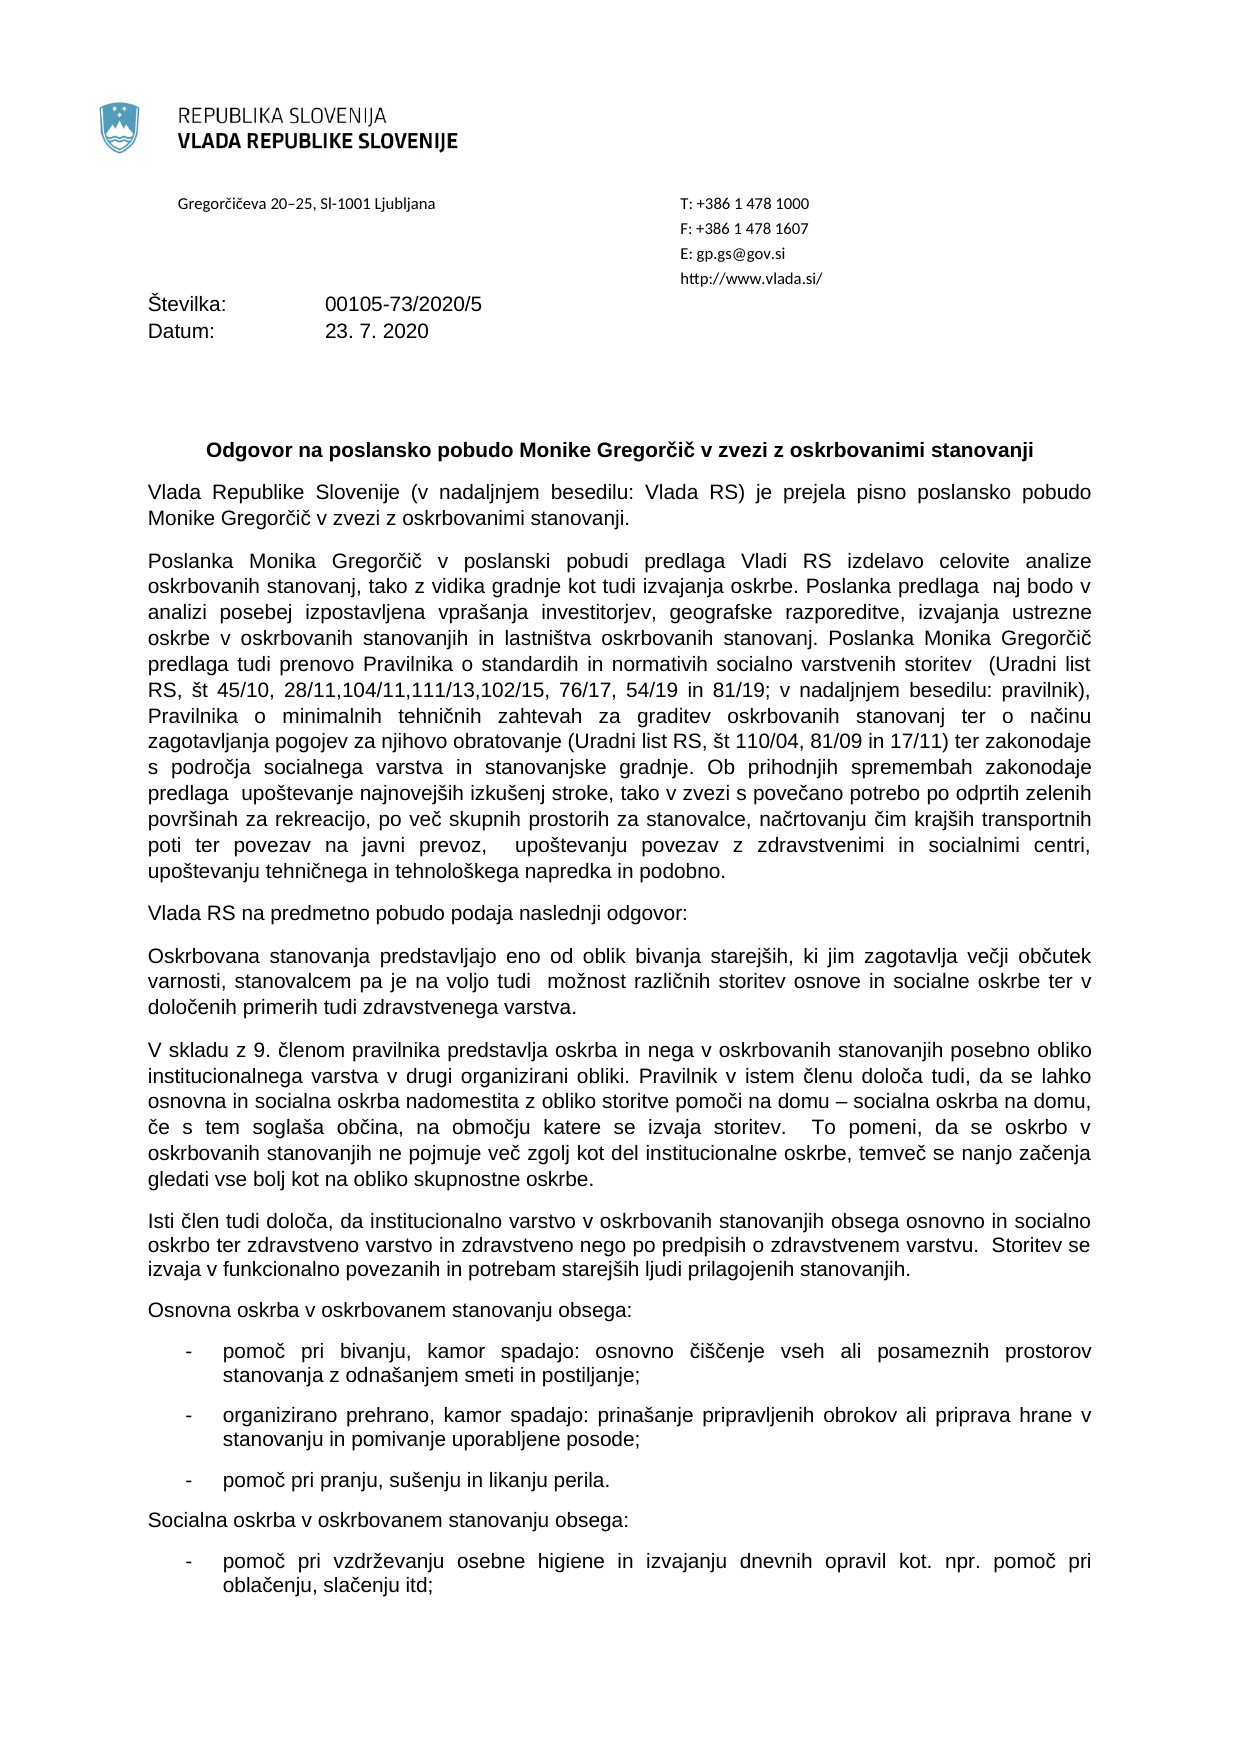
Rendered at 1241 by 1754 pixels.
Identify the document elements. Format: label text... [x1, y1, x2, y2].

text V skladu z 9. členom pravilnika predstavlja oskrba in nega v oskrbovanih stanovanjih posebno obliko institucionalnega varstva v drugi organizirani obliki. Pravilnik v istem členu določa tudi, da se lahko osnovna in socialna oskrba nadomestita z obliko storitve pomoči na domu – socialna oskrba na domu, če s tem soglaša občina, na območju katere se izvaja storitev. To pomeni, da se oskrbo v oskrbovanih stanovanjih ne pojmuje več zgolj kot del institucionalne oskrbe, temveč se nanjo začenja gledati vse bolj kot na obliko skupnostne oskrbe. [148, 1038, 1093, 1191]
text Vlada Republike Slovenije (v nadaljnjem besedilu: Vlada RS) je prejela pisno poslansko pobudo Monike Gregorčič v zvezi z oskrbovanimi stanovanji. [148, 480, 1093, 530]
text Gregorčičeva 20–25, Sl-1001 Ljubljana T: +386 1 478 1000 [148, 190, 1093, 215]
text Poslanka Monika Gregorčič v poslanski pobudi predlaga Vladi RS izdelavo celovite analize oskrbovanih stanovanj, tako z vidika gradnje kot tudi izvajanja oskrbe. Poslanka predlaga naj bodo v analizi posebej izpostavljena vprašanja investitorjev, geografske razporeditve, izvajanja ustrezne oskrbe v oskrbovanih stanovanjih in lastništva oskrbovanih stanovanj. Poslanka Monika Gregorčič predlaga tudi prenovo Pravilnika o standardih in normativih socialno varstvenih storitev (Uradni list RS, št 45/10, 28/11,104/11,111/13,102/15, 76/17, 54/19 in 81/19; v nadaljnjem besedilu: pravilnik), Pravilnika o minimalnih tehničnih zahtevah za graditev oskrbovanih stanovanj ter o načinu zagotavljanja pogojev za njihovo obratovanje (Uradni list RS, št 110/04, 81/09 in 17/11) ter zakonodaje s področja socialnega varstva in stanovanjske gradnje. Ob prihodnjih spremembah zakonodaje predlaga upoštevanje najnovejših izkušenj stroke, tako v zvezi s povečano potrebo po odprtih zelenih površinah za rekreacijo, po več skupnih prostorih za stanovalce, načrtovanju čim krajših transportnih poti ter povezav na javni prevoz, upoštevanju povezav z zdravstvenimi in socialnimi centri, upoštevanju tehničnega in tehnološkega napredka in podobno. [148, 548, 1093, 882]
text - pomoč pri pranju, sušenju in likanju perila. [185, 1468, 1093, 1492]
text Datum: 23. 7. 2020 [148, 317, 1093, 344]
text Oskrbovana stanovanja predstavljajo eno od oblik bivanja starejših, ki jim zagotavlja večji občutek varnosti, stanovalcem pa je na voljo tudi možnost različnih storitev osnove in socialne oskrbe ter v določenih primerih tudi zdravstvenega varstva. [148, 943, 1093, 1019]
text - pomoč pri vzdrževanju osebne higiene in izvajanju dnevnih opravil kot. npr. pomoč pri oblačenju, slačenju itd; [185, 1549, 1093, 1597]
text Osnovna oskrba v oskrbovanem stanovanju obsega: [148, 1298, 1093, 1322]
picture [0, 0, 709, 160]
text - pomoč pri bivanju, kamor spadajo: osnovno čiščenje vseh ali posameznih prostorov stanovanja z odnašanjem smeti in postiljanje; [185, 1338, 1093, 1386]
text Odgovor na poslansko pobudo Monike Gregorčič v zvezi z oskrbovanimi stanovanji [148, 438, 1093, 462]
text http://www.vlada.si/ [148, 265, 1093, 290]
text Številka: 00105-73/2020/5 [148, 290, 1093, 317]
text Socialna oskrba v oskrbovanem stanovanju obsega: [148, 1508, 1093, 1532]
text E: gp.gs@gov.si [148, 240, 1093, 265]
text Vlada RS na predmetno pobudo podaja naslednji odgovor: [148, 901, 1093, 925]
text F: +386 1 478 1607 [148, 215, 1093, 240]
text Isti člen tudi določa, da institucionalno varstvo v oskrbovanih stanovanjih obsega osnovno in socialno oskrbo ter zdravstveno varstvo in zdravstveno nego po predpisih o zdravstvenem varstvu. Storitev se izvaja v funkcionalno povezanih in potrebam starejših ljudi prilagojenih stanovanjih. [148, 1209, 1093, 1281]
text - organizirano prehrano, kamor spadajo: prinašanje pripravljenih obrokov ali priprava hrane v stanovanju in pomivanje uporabljene posode; [185, 1403, 1093, 1451]
